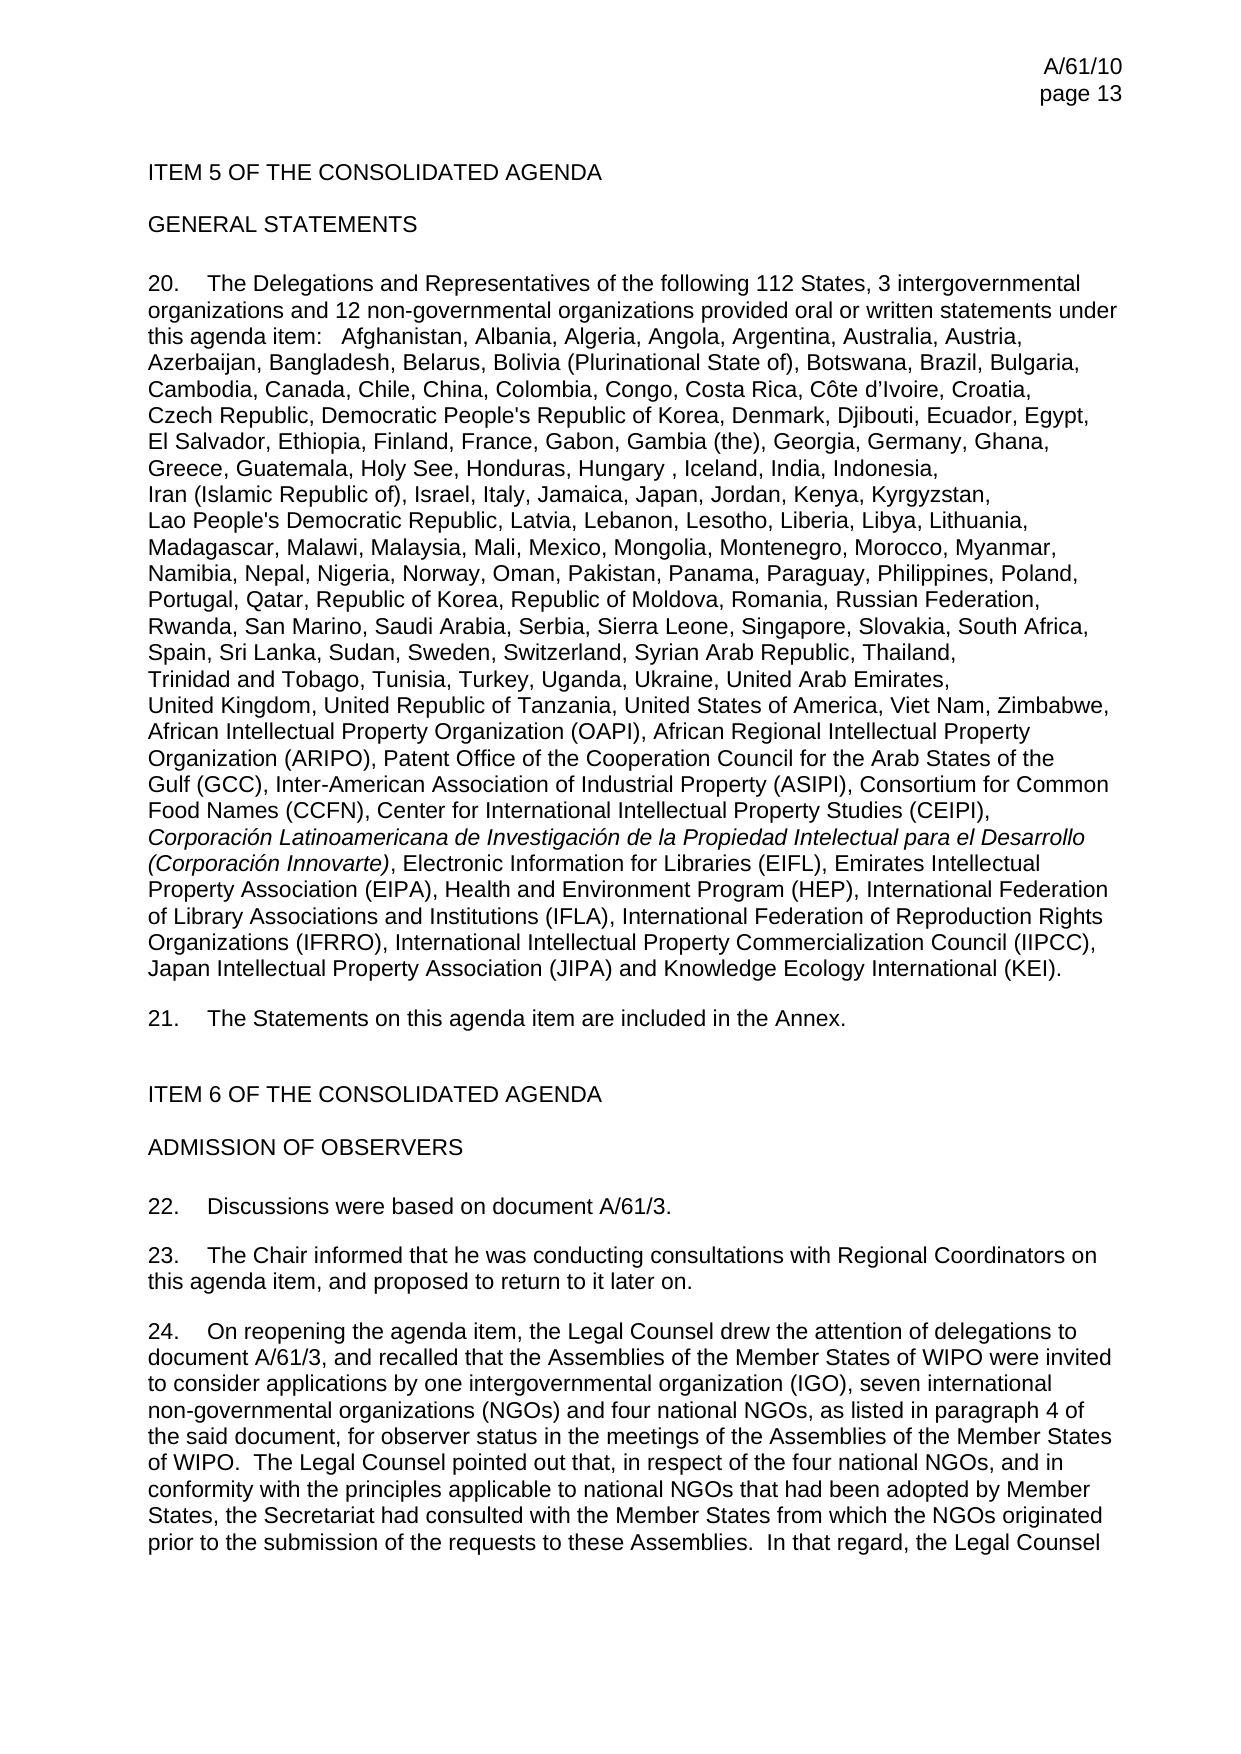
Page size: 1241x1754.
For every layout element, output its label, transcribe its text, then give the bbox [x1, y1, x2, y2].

text The Statements on this agenda item are included in the Annex. [148, 1005, 1122, 1031]
text The Chair informed that he was conducting consultations with Regional Coordinators on this agenda item, and proposed to return to it later on. [148, 1242, 1122, 1295]
text Discussions were based on document A/61/3. [148, 1193, 1122, 1219]
subtitle ITEM 5 OF THE CONSOLIDATED AGENDA GENERAL STATEMENTS [148, 158, 1122, 238]
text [148, 1318, 1122, 1555]
subtitle ITEM 6 OF THE CONSOLIDATED AGENDA ADMISSION OF OBSERVERS [148, 1081, 1122, 1160]
text The Delegations and Representatives of the following 112 States, 3 intergovernmental organizations and 12 non-governmental organizations provided oral or written statements under this agenda item: Afghanistan, Albania, Algeria, Angola, Argentina, Australia, Austria, Azerbaijan, Bangladesh, Belarus, Bolivia (Plurinational State of), Botswana, Brazil, Bulgaria, Cambodia, Canada, Chile, China, Colombia, Congo, Costa Rica, Côte d’Ivoire, Croatia, Czech Republic, Democratic People's Republic of Korea, Denmark, Djibouti, Ecuador, Egypt, El Salvador, Ethiopia, Finland, France, Gabon, Gambia (the), Georgia, Germany, Ghana, Greece, Guatemala, Holy See, Honduras, Hungary , Iceland, India, Indonesia, Iran (Islamic Republic of), Israel, Italy, Jamaica, Japan, Jordan, Kenya, Kyrgyzstan, Lao People's Democratic Republic, Latvia, Lebanon, Lesotho, Liberia, Libya, Lithuania, Madagascar, Malawi, Malaysia, Mali, Mexico, Mongolia, Montenegro, Morocco, Myanmar, Namibia, Nepal, Nigeria, Norway, Oman, Pakistan, Panama, Paraguay, Philippines, Poland, Portugal, Qatar, Republic of Korea, Republic of Moldova, Romania, Russian Federation, Rwanda, San Marino, Saudi Arabia, Serbia, Sierra Leone, Singapore, Slovakia, South Africa, Spain, Sri Lanka, Sudan, Sweden, Switzerland, Syrian Arab Republic, Thailand, Trinidad and Tobago, Tunisia, Turkey, Uganda, Ukraine, United Arab Emirates, United Kingdom, United Republic of Tanzania, United States of America, Viet Nam, Zimbabwe, African Intellectual Property Organization (OAPI), African Regional Intellectual Property Organization (ARIPO), Patent Office of the Cooperation Council for the Arab States of the Gulf (GCC), Inter-American Association of Industrial Property (ASIPI), Consortium for Common Food Names (CCFN), Center for International Intellectual Property Studies (CEIPI), Corporación Latinoamericana de Investigación de la Propiedad Intelectual para el Desarrollo (Corporación Innovarte), Electronic Information for Libraries (EIFL), Emirates Intellectual Property Association (EIPA), Health and Environment Program (HEP), International Federation of Library Associations and Institutions (IFLA), International Federation of Reproduction Rights Organizations (IFRRO), International Intellectual Property Commercialization Council (IIPCC), Japan Intellectual Property Association (JIPA) and Knowledge Ecology International (KEI). [148, 270, 1122, 982]
